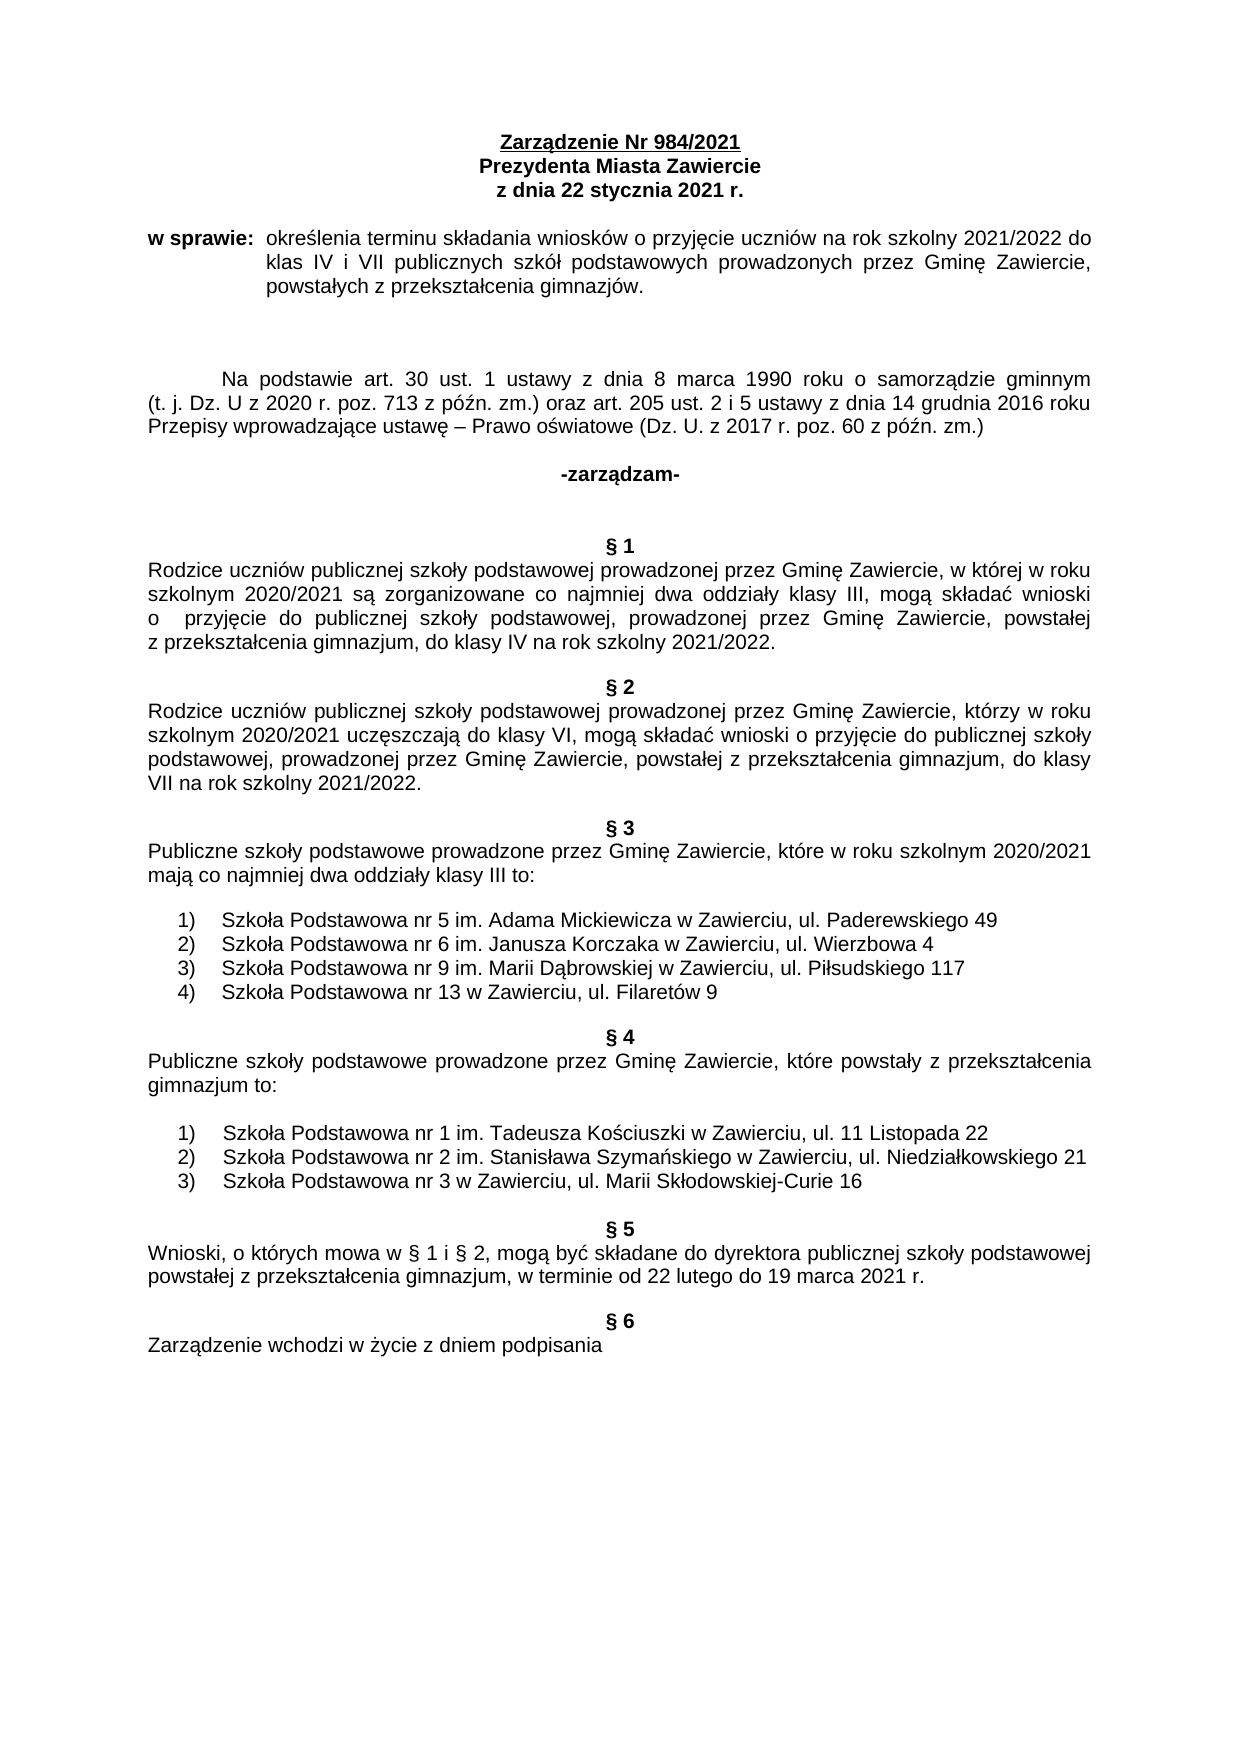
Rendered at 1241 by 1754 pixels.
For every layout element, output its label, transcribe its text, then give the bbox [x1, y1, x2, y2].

text Zarządzenie Nr 984/2021 [148, 130, 1092, 154]
text Rodzice uczniów publicznej szkoły podstawowej prowadzonej przez Gminę Zawiercie, w której w roku szkolnym 2020/2021 są zorganizowane co najmniej dwa oddziały klasy III, mogą składać wnioski o przyjęcie do publicznej szkoły podstawowej, prowadzonej przez Gminę Zawiercie, powstałej z przekształcenia gimnazjum, do klasy IV na rok szkolny 2021/2022. [148, 558, 1092, 654]
text Na podstawie art. 30 ust. 1 ustawy z dnia 8 marca 1990 roku o samorządzie gminnym (t. j. Dz. U z 2020 r. poz. 713 z późn. zm.) oraz art. 205 ust. 2 i 5 ustawy z dnia 14 grudnia 2016 roku Przepisy wprowadzające ustawę – Prawo oświatowe (Dz. U. z 2017 r. poz. 60 z późn. zm.) [148, 366, 1092, 438]
list Szkoła Podstawowa nr 6 im. Janusza Korczaka w Zawierciu, ul. Wierzbowa 4 [177, 932, 1092, 956]
list Szkoła Podstawowa nr 2 im. Stanisława Szymańskiego w Zawierciu, ul. Niedziałkowskiego 21 [177, 1144, 1092, 1168]
text Rodzice uczniów publicznej szkoły podstawowej prowadzonej przez Gminę Zawiercie, którzy w roku szkolnym 2020/2021 uczęszczają do klasy VI, mogą składać wnioski o przyjęcie do publicznej szkoły podstawowej, prowadzonej przez Gminę Zawiercie, powstałej z przekształcenia gimnazjum, do klasy VII na rok szkolny 2021/2022. [148, 699, 1092, 794]
text -zarządzam- [148, 462, 1092, 486]
text w sprawie: określenia terminu składania wniosków o przyjęcie uczniów na rok szkolny 2021/2022 do klas IV i VII publicznych szkół podstawowych prowadzonych przez Gminę Zawiercie, powstałych z przekształcenia gimnazjów. [148, 226, 1092, 298]
text z dnia 22 stycznia 2021 r. [148, 178, 1092, 202]
list Szkoła Podstawowa nr 1 im. Tadeusza Kościuszki w Zawierciu, ul. 11 Listopada 22 [177, 1121, 1092, 1144]
list Szkoła Podstawowa nr 3 w Zawierciu, ul. Marii Skłodowskiej-Curie 16 [177, 1168, 1092, 1192]
list Szkoła Podstawowa nr 13 w Zawierciu, ul. Filaretów 9 [177, 980, 1092, 1004]
list Szkoła Podstawowa nr 5 im. Adama Mickiewicza w Zawierciu, ul. Paderewskiego 49 [177, 908, 1092, 932]
text § 5 [148, 1216, 1092, 1240]
text § 6 [148, 1309, 1092, 1333]
text Prezydenta Miasta Zawiercie [148, 154, 1092, 178]
text Wnioski, o których mowa w § 1 i § 2, mogą być składane do dyrektora publicznej szkoły podstawowej powstałej z przekształcenia gimnazjum, w terminie od 22 lutego do 19 marca 2021 r. [148, 1240, 1092, 1288]
text § 1 [148, 534, 1092, 558]
text § 2 [148, 675, 1092, 699]
text Publiczne szkoły podstawowe prowadzone przez Gminę Zawiercie, które w roku szkolnym 2020/2021 mają co najmniej dwa oddziały klasy III to: [148, 839, 1092, 887]
list Szkoła Podstawowa nr 9 im. Marii Dąbrowskiej w Zawierciu, ul. Piłsudskiego 117 [177, 956, 1092, 980]
text § 3 [148, 815, 1092, 839]
text § 4 [148, 1025, 1092, 1049]
text Publiczne szkoły podstawowe prowadzone przez Gminę Zawiercie, które powstały z przekształcenia gimnazjum to: [148, 1049, 1092, 1097]
text Zarządzenie wchodzi w życie z dniem podpisania [148, 1333, 1092, 1357]
